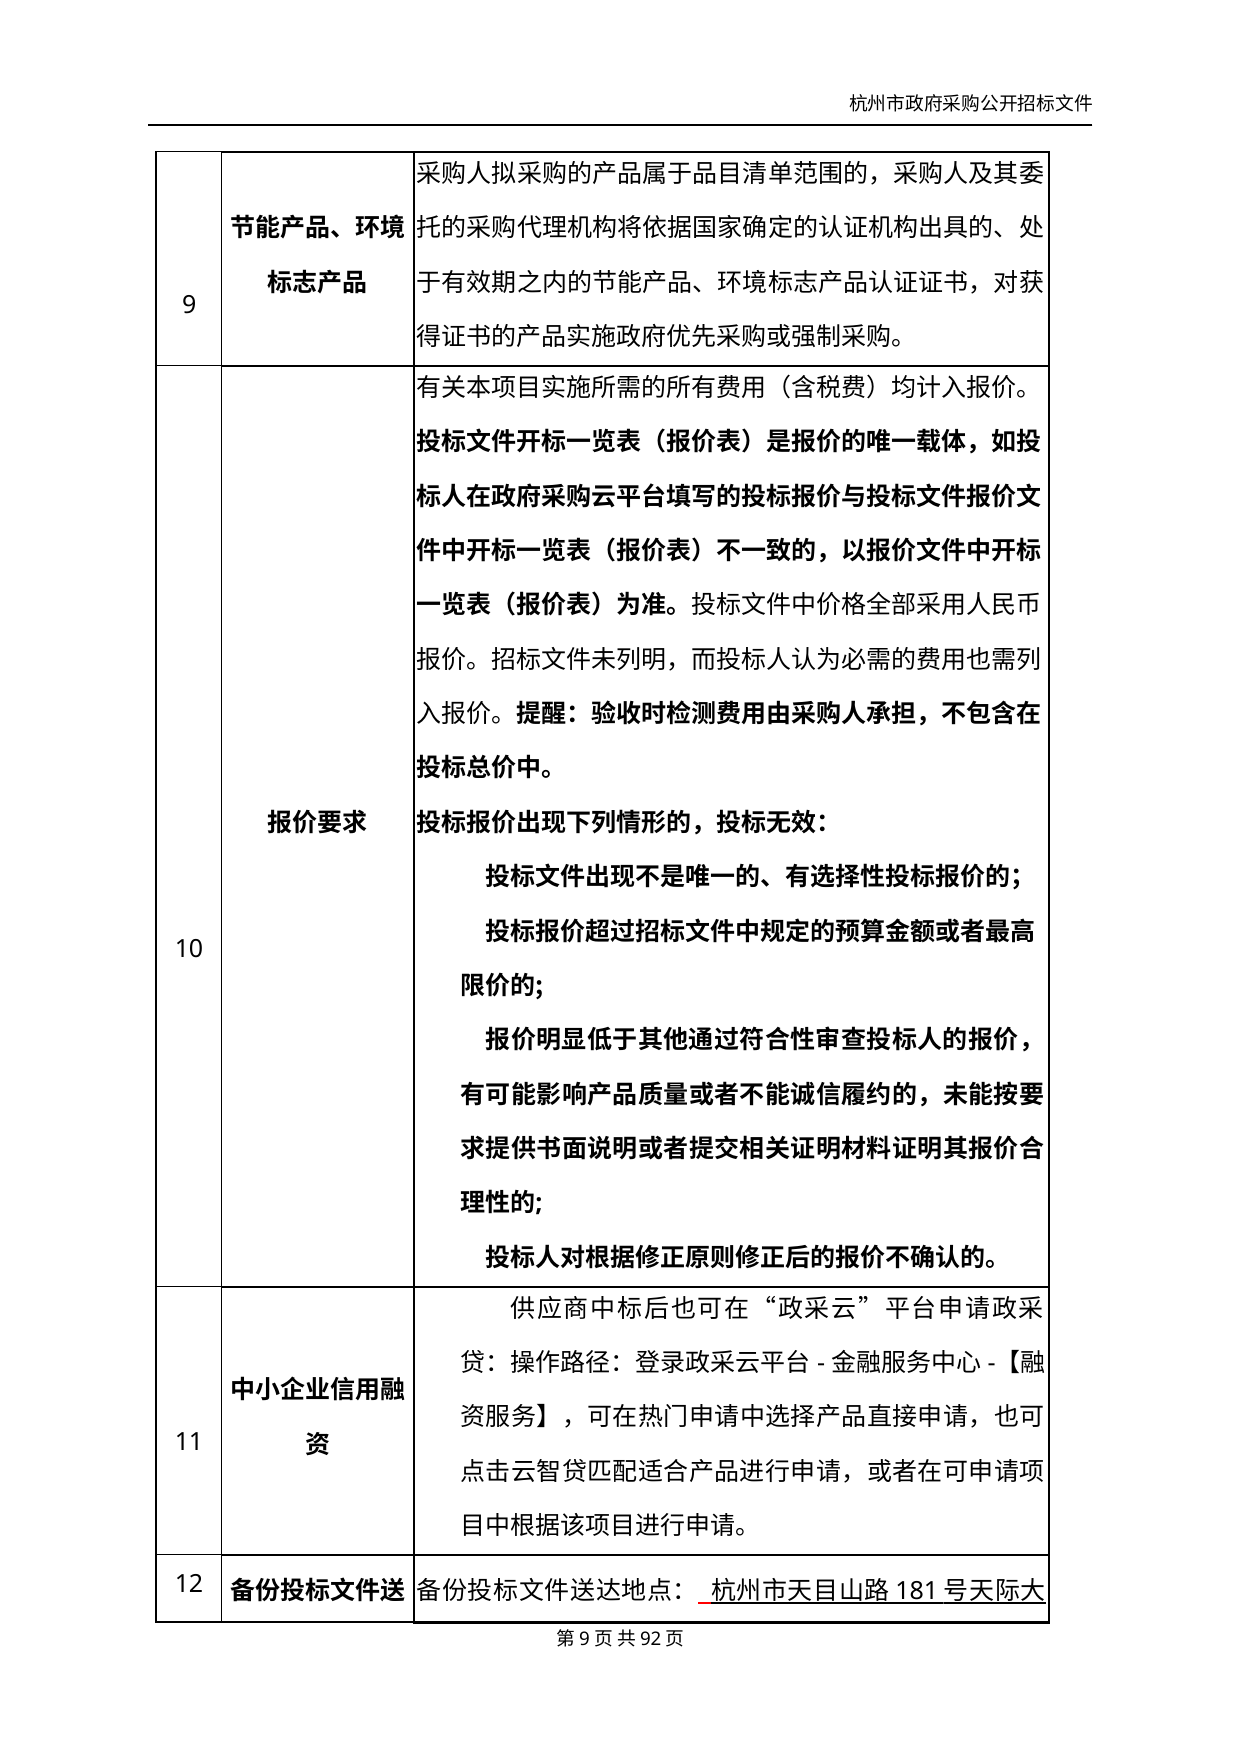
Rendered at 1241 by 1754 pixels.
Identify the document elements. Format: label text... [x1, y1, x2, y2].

table_cell 有关本项目实施所需的所有费用（含税费）均计入报价。投标文件开标一览表（报价表）是报价的唯一载体，如投标人在政府采购云平台填写的投标报价与投标文件报价文件中开标一览表（报价表）不一致的，以报价文件中开标一览表（报价表）为准。投标文件中价格全部采用人民币报价。招标文件未列明，而投标人认为必需的费用也需列入报价。提醒：验收时检测费用由采购人承担，不包含在投标总价中。 投标报价出现下列情形的，投标无效： 投标文件出现不是唯一的、有选择性投标报价的； 投标报价超过招标文件中规定的预算金额或者最高限价的; 报价明显低于其他通过符合性审查投标人的报价，有可能影响产品质量或者不能诚信履约的，未能按要求提供书面说明或者提交相关证明材料证明其报价合理性的; 投标人对根据修正原则修正后的报价不确认的。 [415, 367, 1048, 1286]
table_cell 采购人拟采购的产品属于品目清单范围的，采购人及其委托的采购代理机构将依据国家确定的认证机构出具的、处于有效期之内的节能产品、环境标志产品认证证书，对获得证书的产品实施政府优先采购或强制采购。 [415, 153, 1048, 365]
table_cell 报价要求 [222, 367, 413, 1286]
table_cell 9 [157, 152, 221, 365]
table_cell 节能产品、环境标志产品 [222, 153, 413, 365]
table_cell 备份投标文件送达地点和签收人员 [222, 1556, 413, 1621]
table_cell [415, 1556, 1048, 1621]
table_cell 12 [157, 1555, 221, 1621]
table_cell 供应商中标后也可在“政采云”平台申请政采贷：操作路径：登录政采云平台 - 金融服务中心 -【融资服务】，可在热门申请中选择产品直接申请，也可点击云智贷匹配适合产品进行申请，或者在可申请项目中根据该项目进行申请。 [415, 1288, 1048, 1554]
table_cell 中小企业信用融资 [222, 1288, 413, 1554]
table_cell 11 [157, 1287, 221, 1554]
table_cell 10 [157, 366, 221, 1286]
